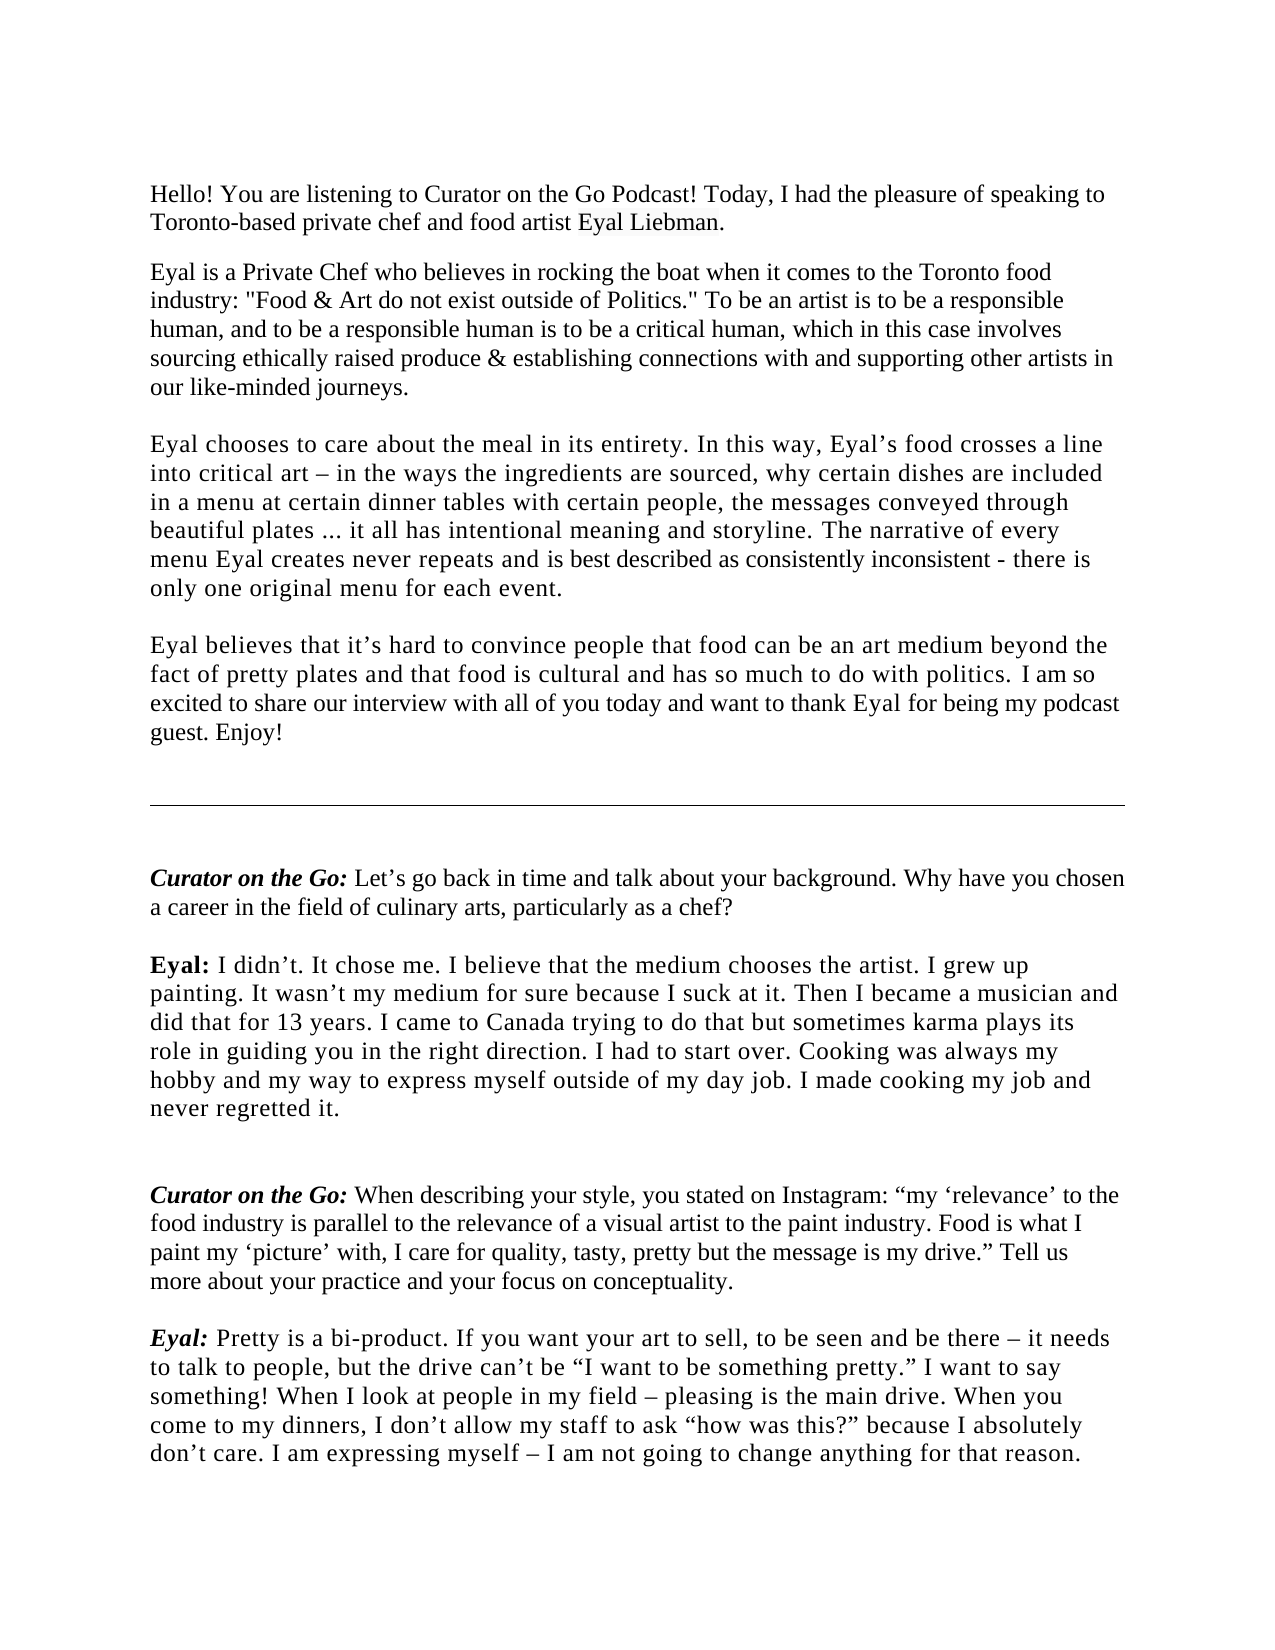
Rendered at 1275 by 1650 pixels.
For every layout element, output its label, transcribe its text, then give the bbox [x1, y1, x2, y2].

text Eyal: I didn’t. It chose me. I believe that the medium chooses the artist. I grew up painting. It wasn’t my medium for sure because I suck at it. Then I became a musician and did that for 13 years. I came to Canada trying to do that but sometimes karma plays its role in guiding you in the right direction. I had to start over. Cooking was always my hobby and my way to express myself outside of my day job. I made cooking my job and never regretted it. [150, 950, 1125, 1122]
text Eyal chooses to care about the meal in its entirety. In this way, Eyal’s food crosses a line into critical art – in the ways the ingredients are sourced, why certain dishes are included in a menu at certain dinner tables with certain people, the messages conveyed through beautiful plates ... it all has intentional meaning and storyline. The narrative of every menu Eyal creates never repeats and is best described as consistently inconsistent - there is only one original menu for each event. [150, 429, 1125, 602]
text Curator on the Go: Let’s go back in time and talk about your background. Why have you chosen a career in the field of culinary arts, particularly as a chef? [150, 863, 1125, 921]
text Hello! You are listening to Curator on the Go Podcast! Today, I had the pleasure of speaking to Toronto-based private chef and food artist Eyal Liebman. [150, 179, 1125, 236]
text Curator on the Go: When describing your style, you stated on Instagram: “my ‘relevance’ to the food industry is parallel to the relevance of a visual artist to the paint industry. Food is what I paint my ‘picture’ with, I care for quality, tasty, pretty but the message is my drive.” Tell us more about your practice and your focus on conceptuality. [150, 1180, 1125, 1295]
text Eyal believes that it’s hard to convince people that food can be an art medium beyond the fact of pretty plates and that food is cultural and has so much to do with politics. I am so excited to share our interview with all of you today and want to thank Eyal for being my podcast guest. Enjoy! [150, 630, 1125, 745]
text Eyal is a Private Chef who believes in rocking the boat when it comes to the Toronto food industry: "Food & Art do not exist outside of Politics." To be an artist is to be a responsible human, and to be a responsible human is to be a critical human, which in this case involves sourcing ethically raised produce & establishing connections with and supporting other artists in our like-minded journeys. [150, 257, 1125, 400]
text Eyal: Pretty is a bi-product. If you want your art to sell, to be seen and be there – it needs to talk to people, but the drive can’t be “I want to be something pretty.” I want to say something! When I look at people in my field – pleasing is the main drive. When you come to my dinners, I don’t allow my staff to ask “how was this?” because I absolutely don’t care. I am expressing myself – I am not going to change anything for that reason. [150, 1323, 1125, 1467]
